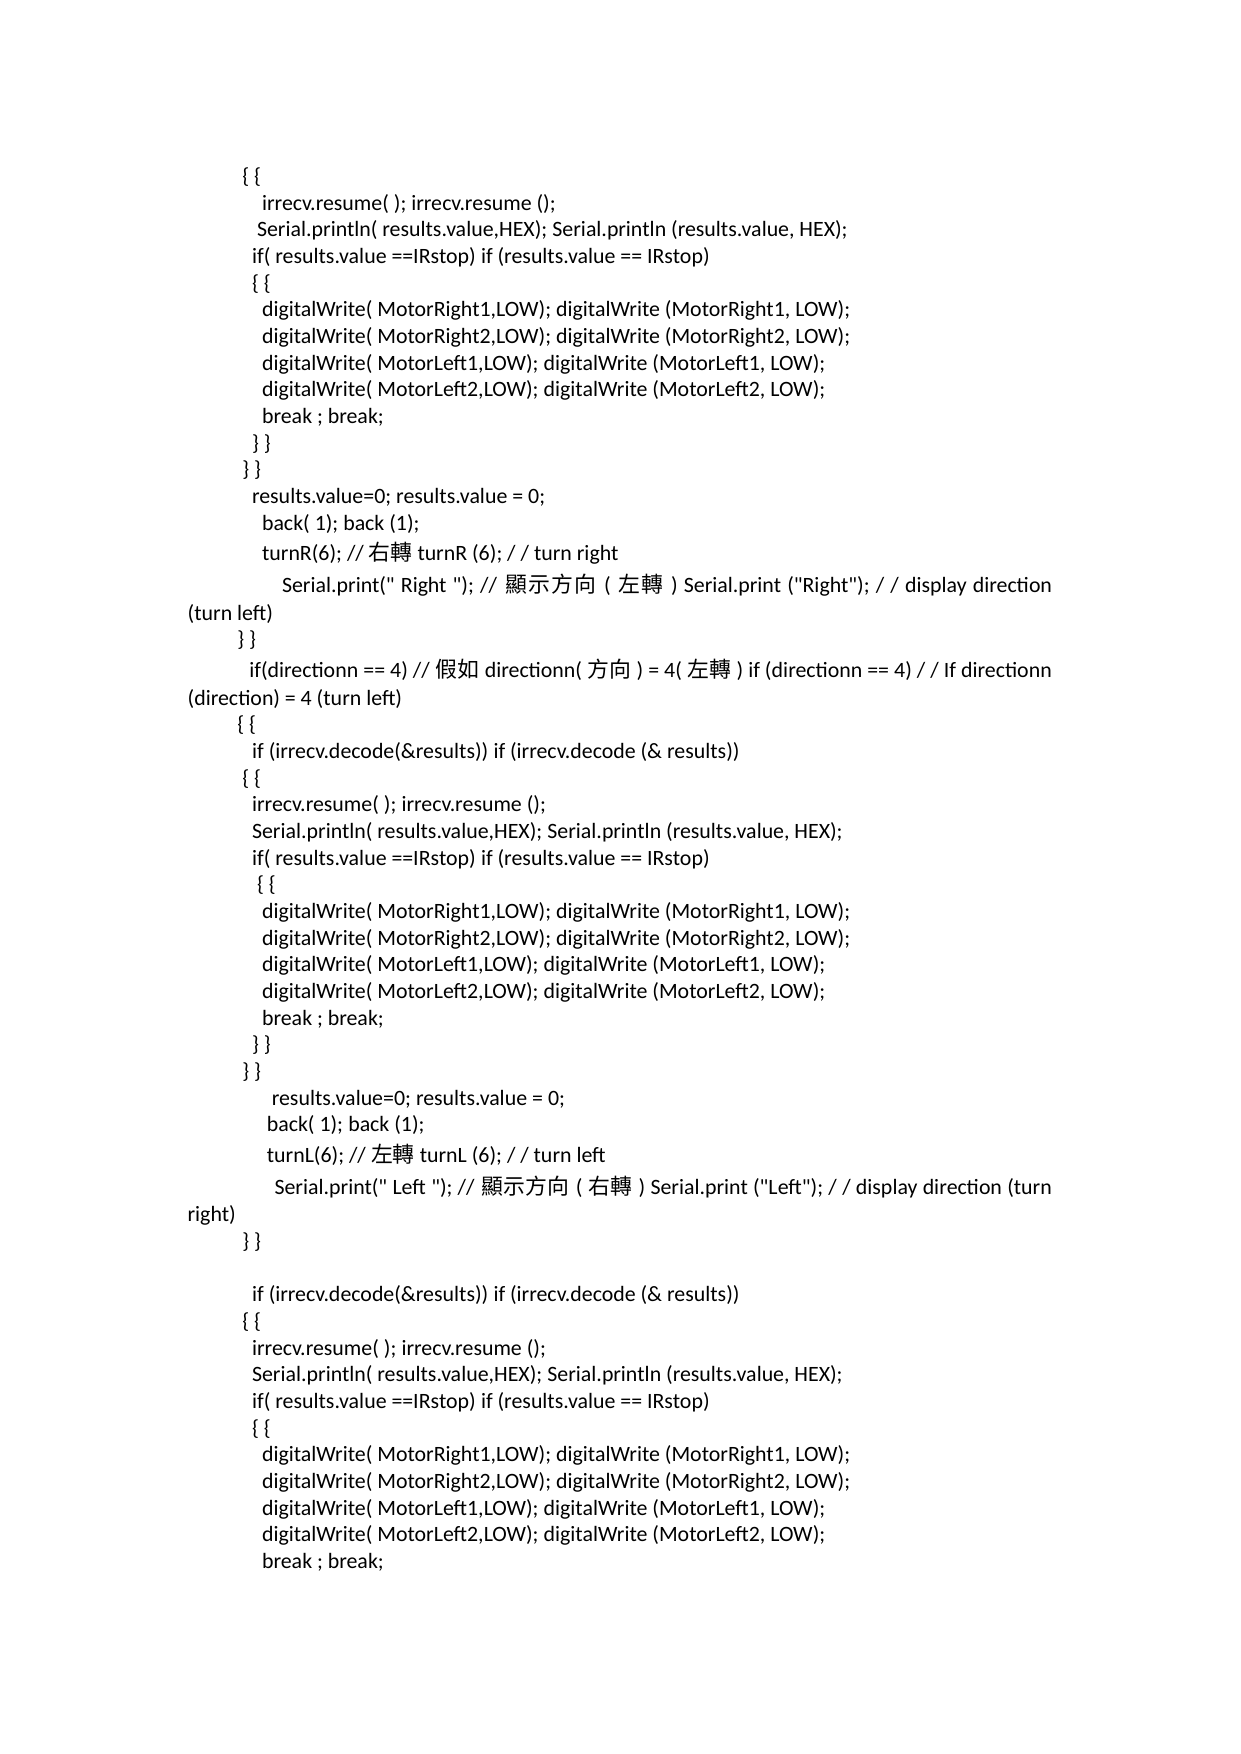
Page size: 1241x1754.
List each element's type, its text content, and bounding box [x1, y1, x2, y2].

text { { [187, 162, 1053, 189]
text } } [187, 625, 1053, 652]
text } } [187, 455, 1053, 482]
text turnR(6); // 右轉 turnR (6); / / turn right [187, 535, 1053, 567]
text back( 1); back (1); [187, 1110, 1053, 1137]
text if (irrecv.decode(&results)) if (irrecv.decode (& results)) [187, 737, 1053, 764]
text Serial.print(" Right "); // 顯示方向 ( 左轉 ) Serial.print ("Right"); / / display direction (turn left) [187, 567, 1053, 625]
text { { [187, 1414, 1053, 1440]
text digitalWrite( MotorLeft1,LOW); digitalWrite (MotorLeft1, LOW); [187, 1494, 1053, 1520]
text { { [187, 764, 1053, 790]
text break ; break; [187, 1004, 1053, 1030]
text digitalWrite( MotorLeft1,LOW); digitalWrite (MotorLeft1, LOW); [187, 950, 1053, 977]
text } } [187, 1227, 1053, 1254]
text digitalWrite( MotorLeft2,LOW); digitalWrite (MotorLeft2, LOW); [187, 375, 1053, 402]
text digitalWrite( MotorLeft2,LOW); digitalWrite (MotorLeft2, LOW); [187, 1520, 1053, 1547]
text digitalWrite( MotorRight2,LOW); digitalWrite (MotorRight2, LOW); [187, 322, 1053, 349]
text results.value=0; results.value = 0; [187, 482, 1053, 509]
text back( 1); back (1); [187, 509, 1053, 535]
text digitalWrite( MotorRight1,LOW); digitalWrite (MotorRight1, LOW); [187, 1440, 1053, 1467]
text Serial.println( results.value,HEX); Serial.println (results.value, HEX); [187, 1360, 1053, 1387]
text if( results.value ==IRstop) if (results.value == IRstop) [187, 844, 1053, 870]
text { { [187, 1307, 1053, 1334]
text } } [187, 1030, 1053, 1057]
text digitalWrite( MotorLeft2,LOW); digitalWrite (MotorLeft2, LOW); [187, 977, 1053, 1004]
text { { [187, 870, 1053, 897]
text if(directionn == 4) // 假如 directionn( 方向 ) = 4( 左轉 ) if (directionn == 4) / / If directionn (direction) = 4 (turn left) [187, 652, 1053, 710]
text irrecv.resume( ); irrecv.resume (); [187, 189, 1053, 215]
text { { [187, 269, 1053, 295]
text digitalWrite( MotorRight2,LOW); digitalWrite (MotorRight2, LOW); [187, 924, 1053, 950]
text digitalWrite( MotorRight1,LOW); digitalWrite (MotorRight1, LOW); [187, 897, 1053, 924]
text Serial.println( results.value,HEX); Serial.println (results.value, HEX); [187, 817, 1053, 844]
text results.value=0; results.value = 0; [187, 1084, 1053, 1110]
text break ; break; [187, 402, 1053, 429]
text } } [187, 1057, 1053, 1084]
text if (irrecv.decode(&results)) if (irrecv.decode (& results)) [187, 1280, 1053, 1307]
text Serial.println( results.value,HEX); Serial.println (results.value, HEX); [187, 215, 1053, 242]
text if( results.value ==IRstop) if (results.value == IRstop) [187, 1387, 1053, 1414]
text digitalWrite( MotorRight2,LOW); digitalWrite (MotorRight2, LOW); [187, 1467, 1053, 1494]
text break ; break; [187, 1547, 1053, 1574]
text if( results.value ==IRstop) if (results.value == IRstop) [187, 242, 1053, 269]
text digitalWrite( MotorLeft1,LOW); digitalWrite (MotorLeft1, LOW); [187, 349, 1053, 375]
text digitalWrite( MotorRight1,LOW); digitalWrite (MotorRight1, LOW); [187, 295, 1053, 322]
text irrecv.resume( ); irrecv.resume (); [187, 1334, 1053, 1360]
text Serial.print(" Left "); // 顯示方向 ( 右轉 ) Serial.print ("Left"); / / display direction (turn right) [187, 1169, 1053, 1227]
text { { [187, 710, 1053, 737]
text } } [187, 429, 1053, 455]
text irrecv.resume( ); irrecv.resume (); [187, 790, 1053, 817]
text turnL(6); // 左轉 turnL (6); / / turn left [187, 1137, 1053, 1169]
